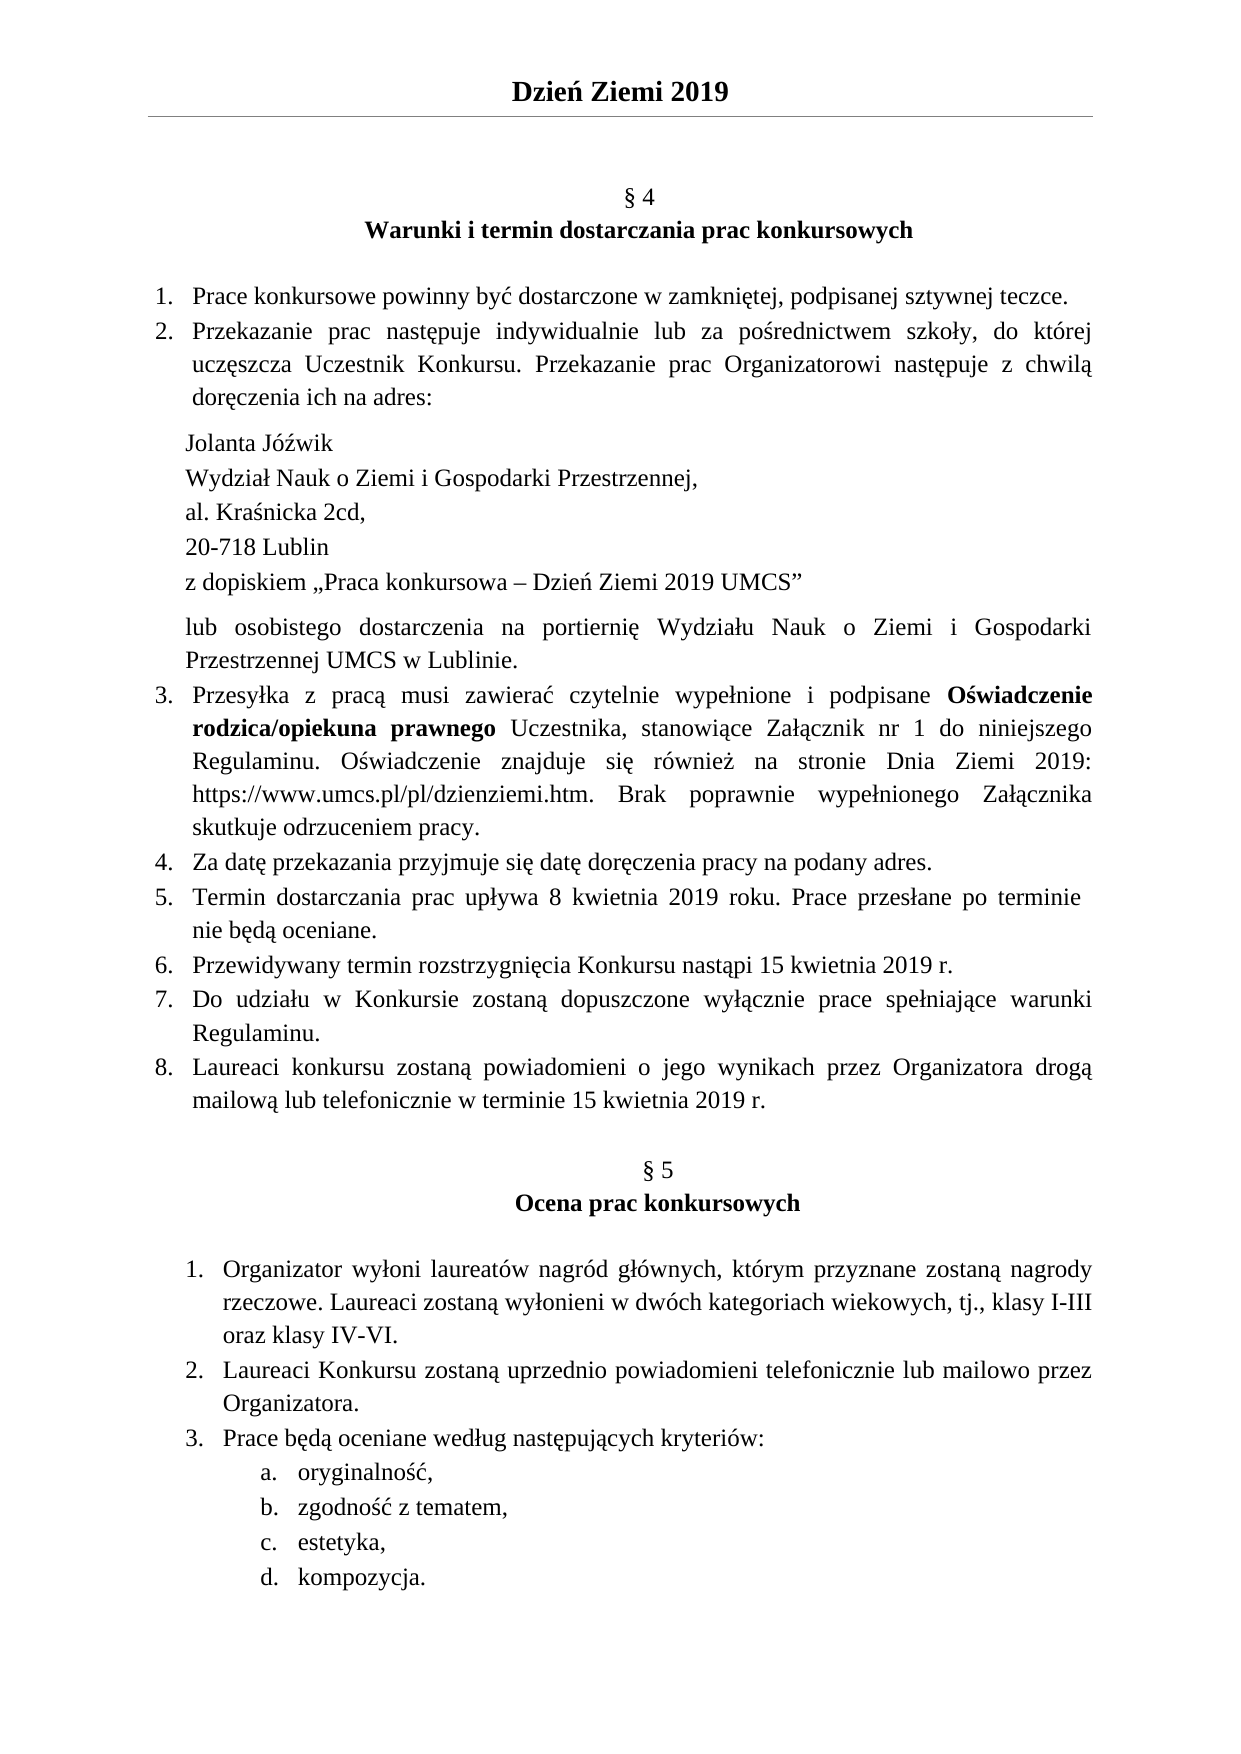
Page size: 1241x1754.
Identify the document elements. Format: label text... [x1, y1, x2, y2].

list Prace będą oceniane według następujących kryteriów: [185, 1423, 1093, 1451]
text Warunki i termin dostarczania prac konkursowych [185, 215, 1093, 244]
list Przekazanie prac następuje indywidualnie lub za pośrednictwem szkoły, do której uczęszcza Uczestnik Konkursu. Przekazanie prac Organizatorowi następuje z chwilą doręczenia ich na adres: [155, 316, 1093, 411]
list Za datę przekazania przyjmuje się datę doręczenia pracy na podany adres. [154, 847, 1093, 876]
list Termin dostarczania prac upływa 8 kwietnia 2019 roku. Prace przesłane po terminie nie będą oceniane. [154, 882, 1093, 944]
list Przewidywany termin rozstrzygnięcia Konkursu nastąpi 15 kwietnia 2019 r. [154, 950, 1093, 978]
text Jolanta Jóźwik [185, 428, 1093, 457]
text § 5 [223, 1155, 1093, 1184]
list kompozycja. [260, 1562, 1093, 1591]
text Ocena prac konkursowych [223, 1188, 1093, 1217]
list Laureaci Konkursu zostaną uprzednio powiadomieni telefonicznie lub mailowo przez Organizatora. [185, 1355, 1093, 1417]
text § 4 [185, 182, 1093, 211]
list Prace konkursowe powinny być dostarczone w zamkniętej, podpisanej sztywnej teczce. [154, 281, 1093, 310]
list Laureaci konkursu zostaną powiadomieni o jego wynikach przez Organizatora drogą mailową lub telefonicznie w terminie 15 kwietnia 2019 r. [154, 1052, 1093, 1114]
list Organizator wyłoni laureatów nagród głównych, którym przyznane zostaną nagrody rzeczowe. Laureaci zostaną wyłonieni w dwóch kategoriach wiekowych, tj., klasy I-III oraz klasy IV-VI. [185, 1254, 1093, 1349]
list estetyka, [260, 1527, 1093, 1556]
text lub osobistego dostarczenia na portiernię Wydziału Nauk o Ziemi i Gospodarki Przestrzennej UMCS w Lublinie. [185, 612, 1093, 674]
text 20-718 Lublin [185, 532, 1093, 561]
list oryginalność, [260, 1457, 1093, 1486]
text Wydział Nauk o Ziemi i Gospodarki Przestrzennej, [185, 463, 1093, 491]
list Przesyłka z pracą musi zawierać czytelnie wypełnione i podpisane Oświadczenie rodzica/opiekuna prawnego Uczestnika, stanowiące Załącznik nr 1 do niniejszego Regulaminu. Oświadczenie znajduje się również na stronie Dnia Ziemi 2019: https://www.umcs.pl/pl/dzienziemi.htm. Brak poprawnie wypełnionego Załącznika skutkuje odrzuceniem pracy. [154, 680, 1093, 841]
text al. Kraśnicka 2cd, [185, 497, 1093, 526]
list zgodność z tematem, [260, 1492, 1093, 1521]
list Do udziału w Konkursie zostaną dopuszczone wyłącznie prace spełniające warunki Regulaminu. [154, 984, 1093, 1046]
text z dopiskiem „Praca konkursowa – Dzień Ziemi 2019 UMCS” [185, 567, 1093, 596]
